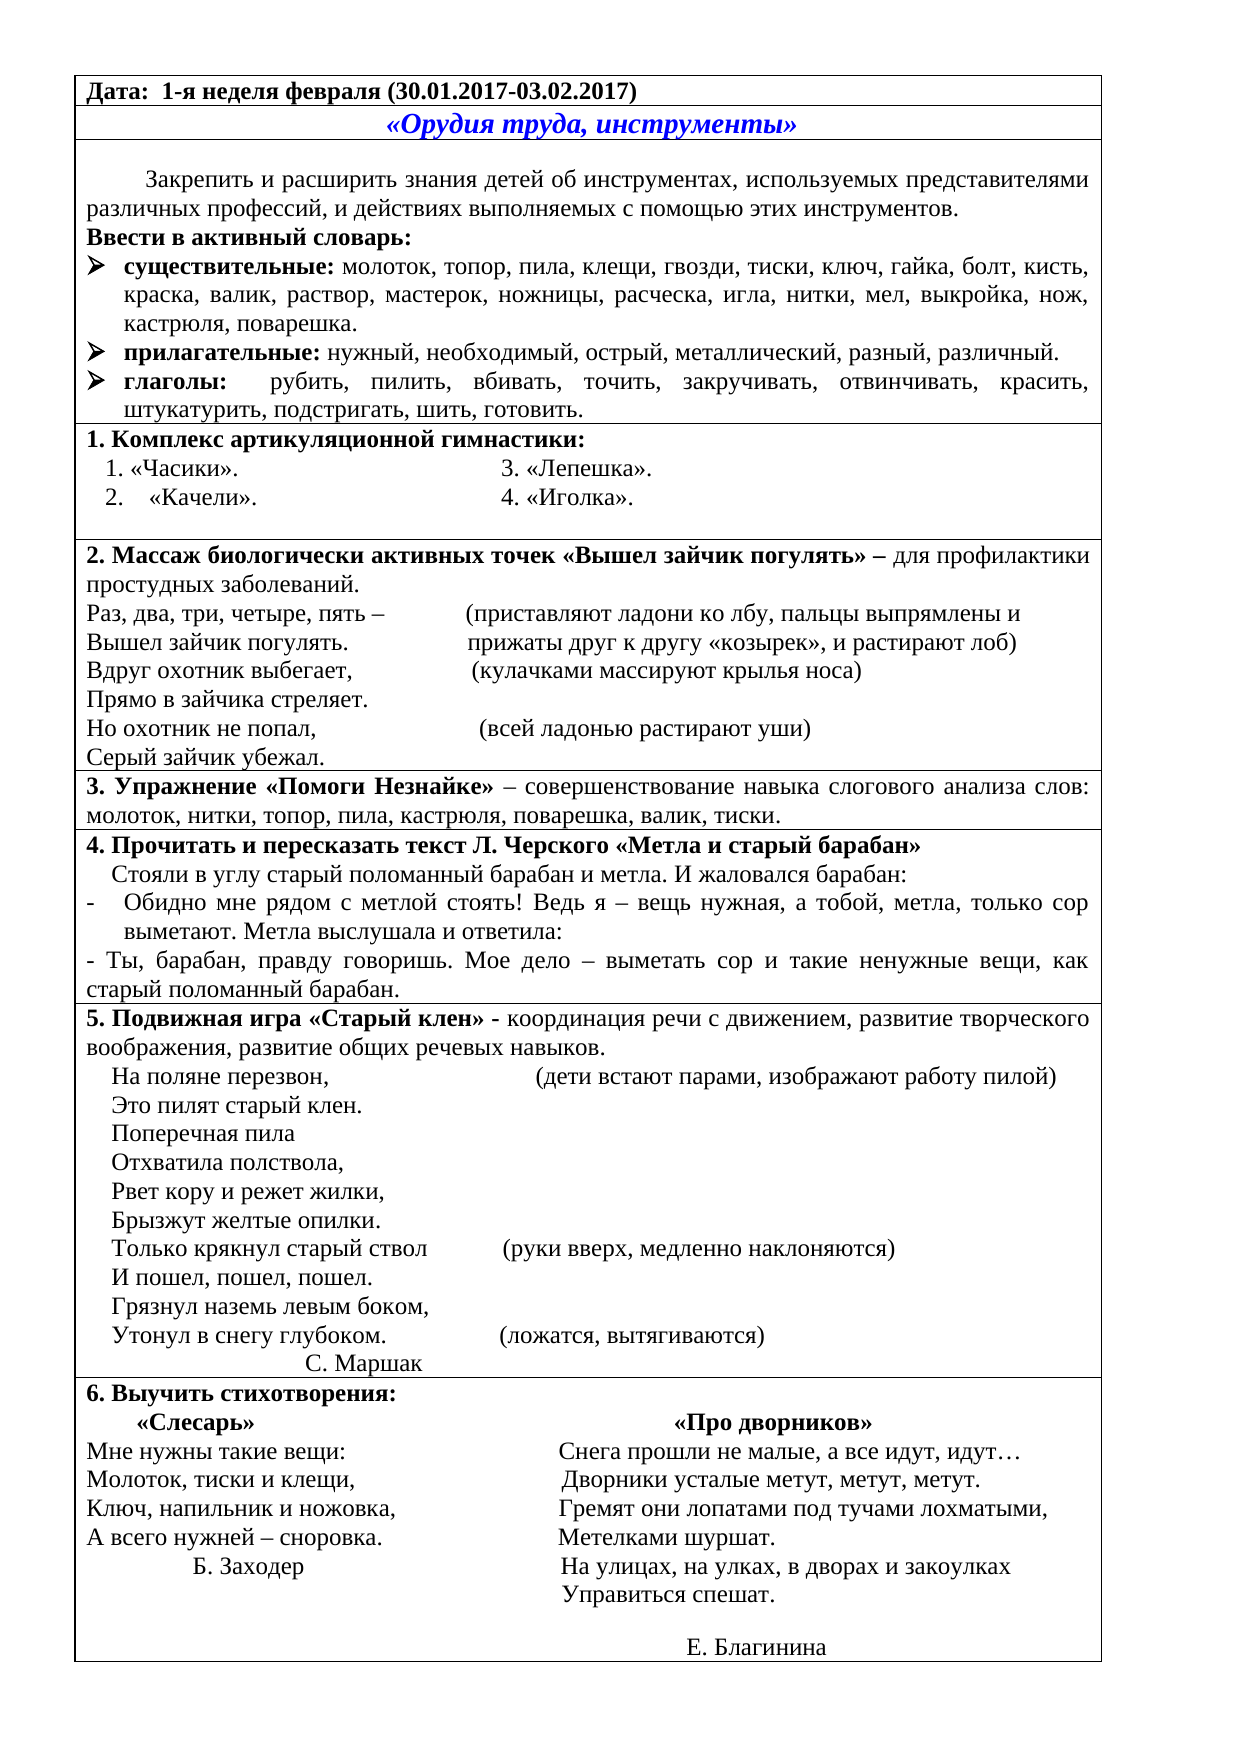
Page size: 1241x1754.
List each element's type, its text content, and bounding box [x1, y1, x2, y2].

table_cell 3. Упражнение «Помоги Незнайке» – совершенствование навыка слогового анализа слов: молоток, нитки, топор, пила, кастрюля, поварешка, валик, тиски. [76, 771, 1101, 829]
table_header Дата: 1-я неделя февраля (30.01.2017-03.02.2017) [76, 76, 1101, 105]
table_cell 4. Прочитать и пересказать текст Л. Черского «Метла и старый барабан» Стояли в углу старый поломанный барабан и метла. И жаловался барабан: Обидно мне рядом с метлой стоять! Ведь я – вещь нужная, а тобой, метла, только сор выметают. Метла выслушала и ответила: - Ты, барабан, правду говоришь. Мое дело – выметать сор и такие ненужные вещи, как старый поломанный барабан. [76, 830, 1101, 1002]
table_cell Закрепить и расширить знания детей об инструментах, используемых представителями различных профессий, и действиях выполняемых с помощью этих инструментов. Ввести в активный словарь: существительные: молоток, топор, пила, клещи, гвозди, тиски, ключ, гайка, болт, кисть, краска, валик, раствор, мастерок, ножницы, расческа, игла, нитки, мел, выкройка, нож, кастрюля, поварешка. прилагательные: нужный, необходимый, острый, металлический, разный, различный. глаголы: рубить, пилить, вбивать, точить, закручивать, отвинчивать, красить, штукатурить, подстригать, шить, готовить. [76, 140, 1101, 423]
table_cell «Орудия труда, инструменты» [76, 106, 1101, 139]
table_cell 2. Массаж биологически активных точек «Вышел зайчик погулять» – для профилактики простудных заболеваний. Раз, два, три, четыре, пять – (приставляют ладони ко лбу, пальцы выпрямлены и Вышел зайчик погулять. прижаты друг к другу «козырек», и растирают лоб) Вдруг охотник выбегает, (кулачками массируют крылья носа) Прямо в зайчика стреляет. Но охотник не попал, (всей ладонью растирают уши) Серый зайчик убежал. [76, 540, 1101, 770]
table_cell 6. Выучить стихотворения: «Слесарь» «Про дворников» Мне нужны такие вещи: Снега прошли не малые, а все идут, идут… Молоток, тиски и клещи, Дворники усталые метут, метут, метут. Ключ, напильник и ножовка, Гремят они лопатами под тучами лохматыми, А всего нужней – сноровка. Метелками шуршат. Б. Заходер На улицах, на улках, в дворах и закоулках Управиться спешат. Е. Благинина [76, 1378, 1101, 1661]
table_cell 5. Подвижная игра «Старый клен» - координация речи с движением, развитие творческого воображения, развитие общих речевых навыков. На поляне перезвон, (дети встают парами, изображают работу пилой) Это пилят старый клен. Поперечная пила Отхватила полствола, Рвет кору и режет жилки, Брызжут желтые опилки. Только крякнул старый ствол (руки вверх, медленно наклоняются) И пошел, пошел, пошел. Грязнул наземь левым боком, Утонул в снегу глубоком. (ложатся, вытягиваются) С. Маршак [76, 1004, 1101, 1377]
table_cell 1. Комплекс артикуляционной гимнастики: 1. «Часики». 3. «Лепешка». 2. «Качели». 4. «Иголка». [76, 424, 1101, 539]
